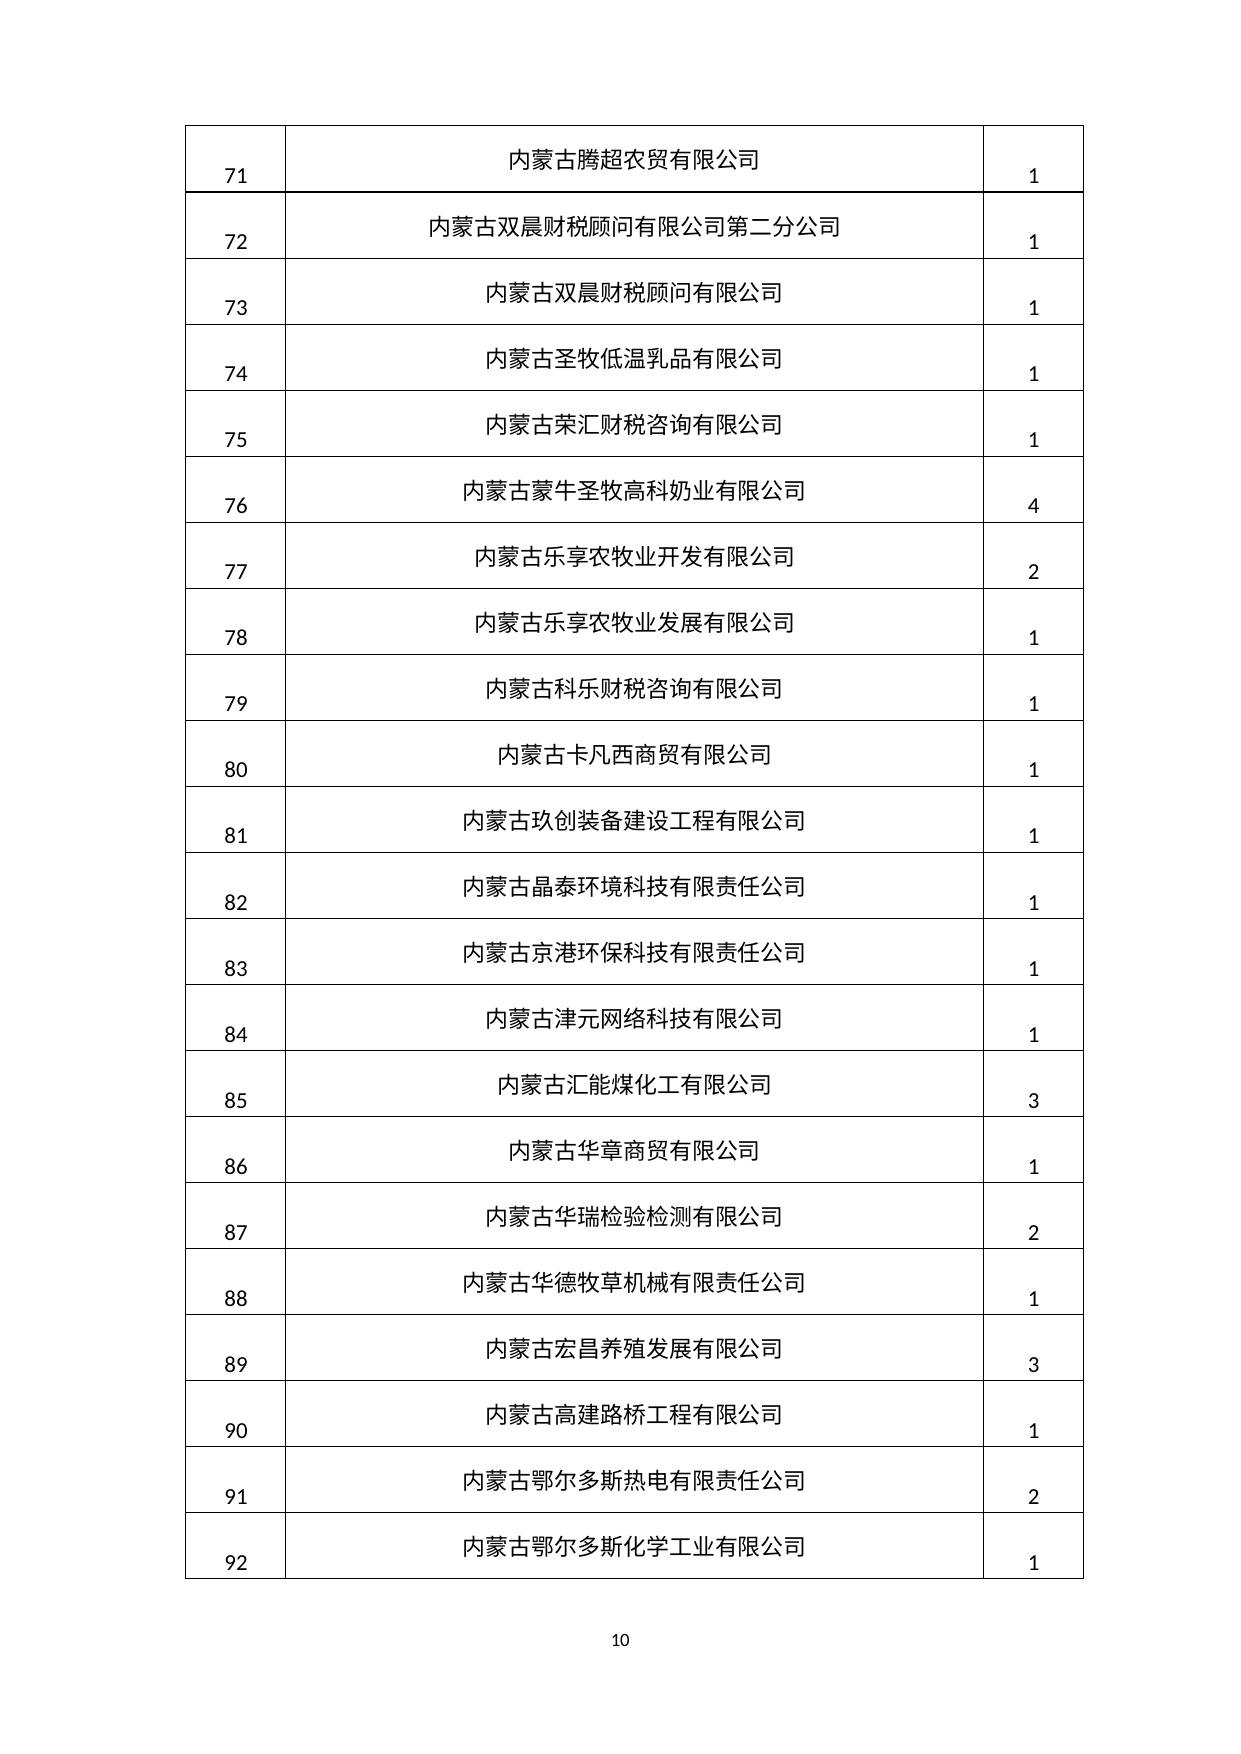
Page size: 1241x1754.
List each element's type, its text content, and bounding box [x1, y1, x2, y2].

table_cell 内蒙古高建路桥工程有限公司 [286, 1381, 983, 1446]
table_cell 内蒙古腾超农贸有限公司 [286, 126, 983, 191]
table_cell 84 [186, 985, 285, 1050]
table_cell 内蒙古津元网络科技有限公司 [286, 985, 983, 1050]
table_cell 1 [984, 259, 1083, 323]
table_cell 73 [186, 259, 285, 323]
table_cell 74 [186, 325, 285, 389]
table_cell 92 [186, 1513, 285, 1578]
table_cell 1 [984, 985, 1083, 1050]
table_cell 1 [984, 853, 1083, 918]
table_cell 3 [984, 1051, 1083, 1116]
table_cell 91 [186, 1447, 285, 1512]
table_cell 4 [984, 457, 1083, 522]
table_cell 1 [984, 126, 1083, 191]
table_cell 内蒙古圣牧低温乳品有限公司 [286, 325, 983, 389]
table_cell 1 [984, 193, 1083, 257]
table_cell 内蒙古鄂尔多斯化学工业有限公司 [286, 1513, 983, 1578]
table_cell 80 [186, 721, 285, 786]
table_cell 1 [984, 589, 1083, 654]
table_cell 内蒙古双晨财税顾问有限公司 [286, 259, 983, 323]
table_cell 85 [186, 1051, 285, 1116]
table_cell 2 [984, 523, 1083, 588]
table_cell 内蒙古乐享农牧业开发有限公司 [286, 523, 983, 588]
table_cell 77 [186, 523, 285, 588]
table_cell 71 [186, 126, 285, 191]
table_cell 81 [186, 787, 285, 852]
table_cell 87 [186, 1183, 285, 1248]
table_cell 内蒙古卡凡西商贸有限公司 [286, 721, 983, 786]
table_cell 内蒙古乐享农牧业发展有限公司 [286, 589, 983, 654]
table_cell 2 [984, 1183, 1083, 1248]
table_cell 内蒙古华瑞检验检测有限公司 [286, 1183, 983, 1248]
table_cell 76 [186, 457, 285, 522]
table_cell 78 [186, 589, 285, 654]
table_cell 内蒙古双晨财税顾问有限公司第二分公司 [286, 193, 983, 257]
table_cell 内蒙古玖创装备建设工程有限公司 [286, 787, 983, 852]
table_cell 82 [186, 853, 285, 918]
table_cell 1 [984, 655, 1083, 720]
table_cell 内蒙古华章商贸有限公司 [286, 1117, 983, 1182]
table_cell 内蒙古科乐财税咨询有限公司 [286, 655, 983, 720]
table_cell 1 [984, 1117, 1083, 1182]
table_cell 3 [984, 1315, 1083, 1380]
table_cell 内蒙古京港环保科技有限责任公司 [286, 919, 983, 984]
table_cell 内蒙古鄂尔多斯热电有限责任公司 [286, 1447, 983, 1512]
table_cell 1 [984, 1249, 1083, 1314]
table_cell 1 [984, 1381, 1083, 1446]
table_cell 79 [186, 655, 285, 720]
table_cell 1 [984, 787, 1083, 852]
table_cell 内蒙古汇能煤化工有限公司 [286, 1051, 983, 1116]
table_cell 75 [186, 391, 285, 456]
table_cell 内蒙古宏昌养殖发展有限公司 [286, 1315, 983, 1380]
table_cell 2 [984, 1447, 1083, 1512]
table_cell 内蒙古华德牧草机械有限责任公司 [286, 1249, 983, 1314]
table_cell 1 [984, 721, 1083, 786]
table_cell 72 [186, 193, 285, 257]
table_cell 内蒙古荣汇财税咨询有限公司 [286, 391, 983, 456]
table_cell 88 [186, 1249, 285, 1314]
table_cell 内蒙古晶泰环境科技有限责任公司 [286, 853, 983, 918]
table_cell 83 [186, 919, 285, 984]
table_cell 86 [186, 1117, 285, 1182]
table_cell 1 [984, 919, 1083, 984]
table_cell 90 [186, 1381, 285, 1446]
table_cell 内蒙古蒙牛圣牧高科奶业有限公司 [286, 457, 983, 522]
table_cell 1 [984, 391, 1083, 456]
table_cell 1 [984, 325, 1083, 389]
table_cell 89 [186, 1315, 285, 1380]
table_cell 1 [984, 1513, 1083, 1578]
